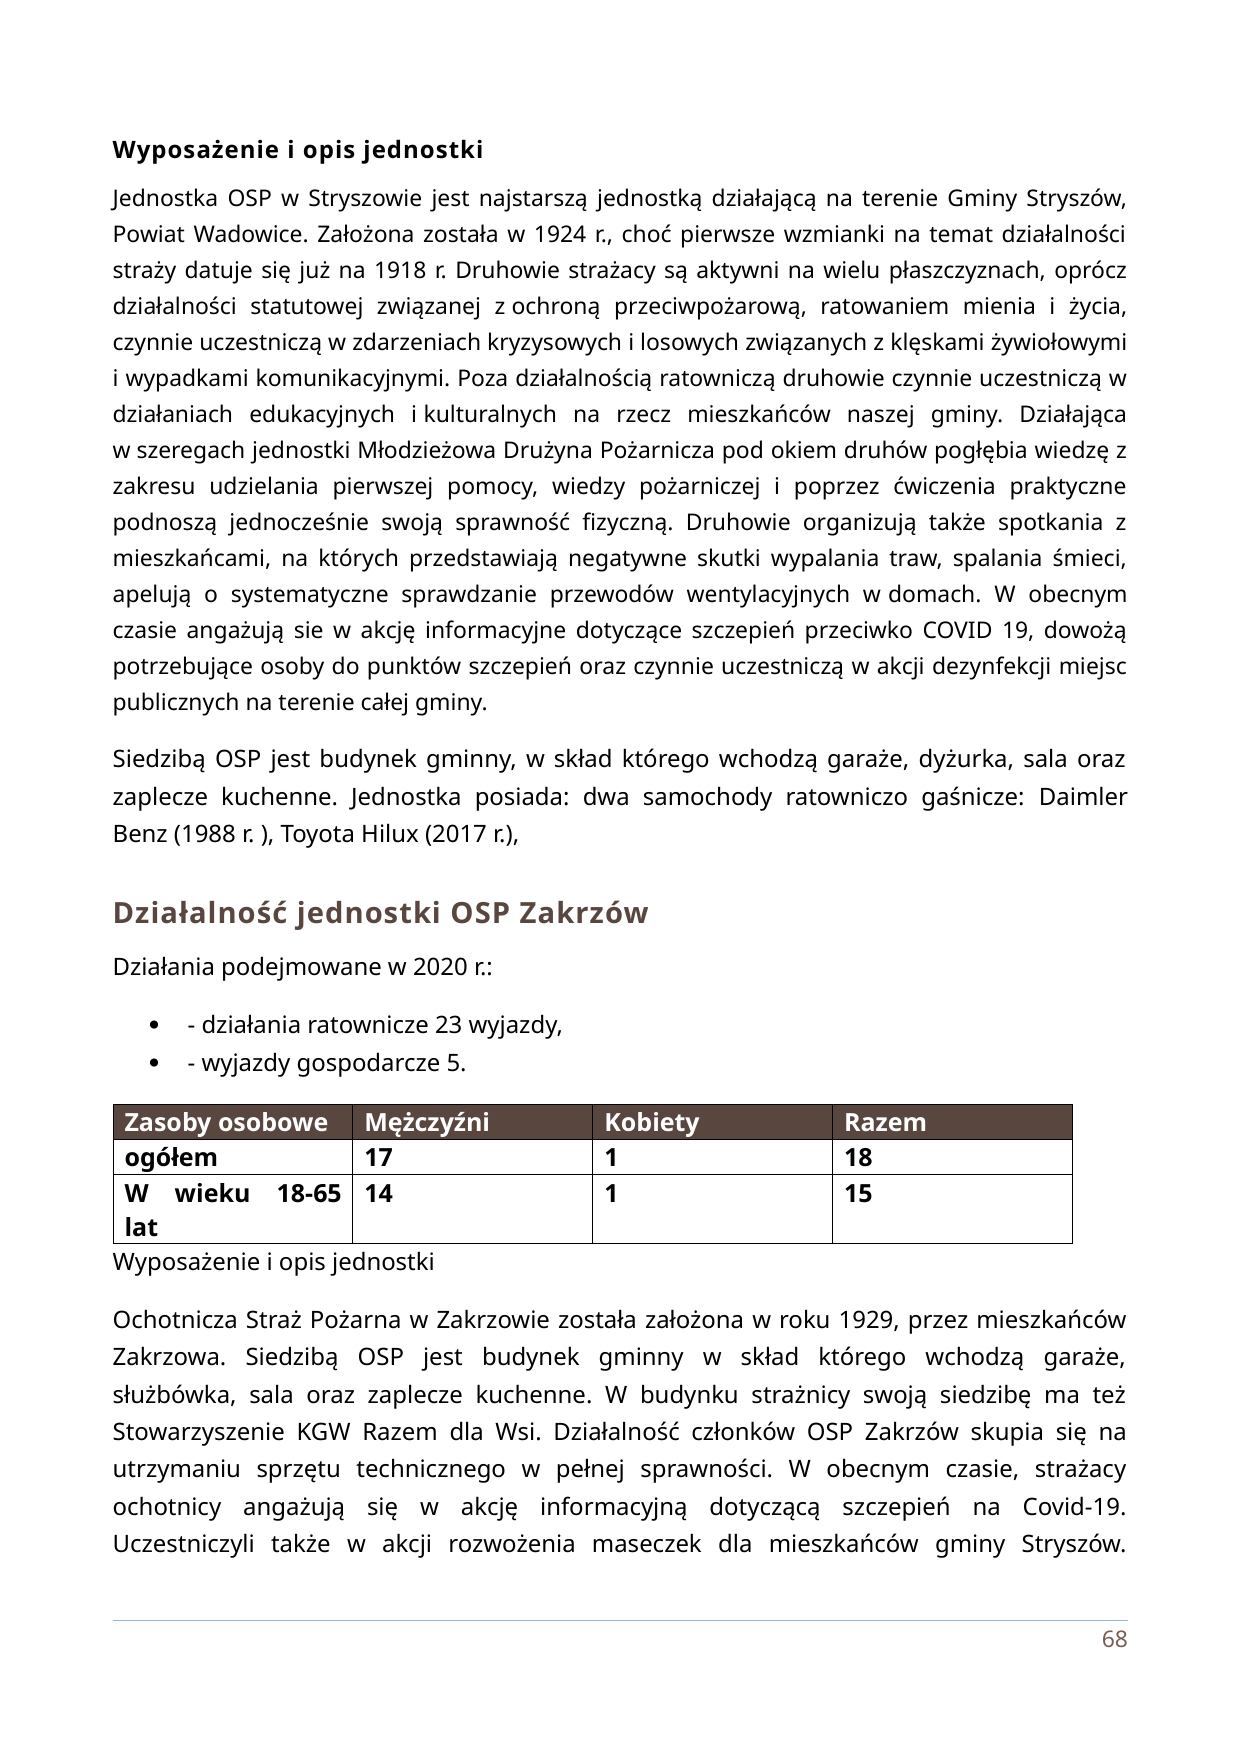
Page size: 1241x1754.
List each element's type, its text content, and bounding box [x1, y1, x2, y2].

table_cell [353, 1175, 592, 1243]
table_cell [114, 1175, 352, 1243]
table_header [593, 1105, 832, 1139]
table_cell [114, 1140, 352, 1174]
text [112, 1303, 1128, 1559]
subtitle Działalność jednostki OSP Zakrzów [112, 892, 1128, 932]
text Wyposażenie i opis jednostki [112, 1244, 1128, 1277]
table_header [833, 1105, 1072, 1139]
list - wyjazdy gospodarcze 5. [150, 1046, 1128, 1078]
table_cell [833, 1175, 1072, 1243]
text Jednostka OSP w Stryszowie jest najstarszą jednostką działającą na terenie Gminy Stryszów, Powiat Wadowice. Założona została w 1924 r., choć pierwsze wzmianki na temat działalności straży datuje się już na 1918 r. Druhowie strażacy są aktywni na wielu płaszczyznach, oprócz działalności statutowej związanej z ochroną przeciwpożarową, ratowaniem mienia i życia, czynnie uczestniczą w zdarzeniach kryzysowych i losowych związanych z klęskami żywiołowymi i wypadkami komunikacyjnymi. Poza działalnością ratowniczą druhowie czynnie uczestniczą w działaniach edukacyjnych i kulturalnych na rzecz mieszkańców naszej gminy. Działająca w szeregach jednostki Młodzieżowa Drużyna Pożarnicza pod okiem druhów pogłębia wiedzę z zakresu udzielania pierwszej pomocy, wiedzy pożarniczej i poprzez ćwiczenia praktyczne podnoszą jednocześnie swoją sprawność fizyczną. Druhowie organizują także spotkania z mieszkańcami, na których przedstawiają negatywne skutki wypalania traw, spalania śmieci, apelują o systematyczne sprawdzanie przewodów wentylacyjnych w domach. W obecnym czasie angażują sie w akcję informacyjne dotyczące szczepień przeciwko COVID 19, dowożą potrzebujące osoby do punktów szczepień oraz czynnie uczestniczą w akcji dezynfekcji miejsc publicznych na terenie całej gminy. [112, 182, 1128, 717]
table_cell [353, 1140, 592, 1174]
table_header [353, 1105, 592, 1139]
text Działania podejmowane w 2020 r.: [112, 950, 1128, 983]
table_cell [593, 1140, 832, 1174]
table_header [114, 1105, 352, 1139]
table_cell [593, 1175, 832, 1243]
text Siedzibą OSP jest budynek gminny, w skład którego wchodzą garaże, dyżurka, sala oraz zaplecze kuchenne. Jednostka posiada: dwa samochody ratowniczo gaśnicze: Daimler Benz (1988 r. ), Toyota Hilux (2017 r.), [112, 742, 1128, 850]
list - działania ratownicze 23 wyjazdy, [150, 1008, 1128, 1041]
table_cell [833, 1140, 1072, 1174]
subtitle Wyposażenie i opis jednostki [112, 132, 1128, 165]
